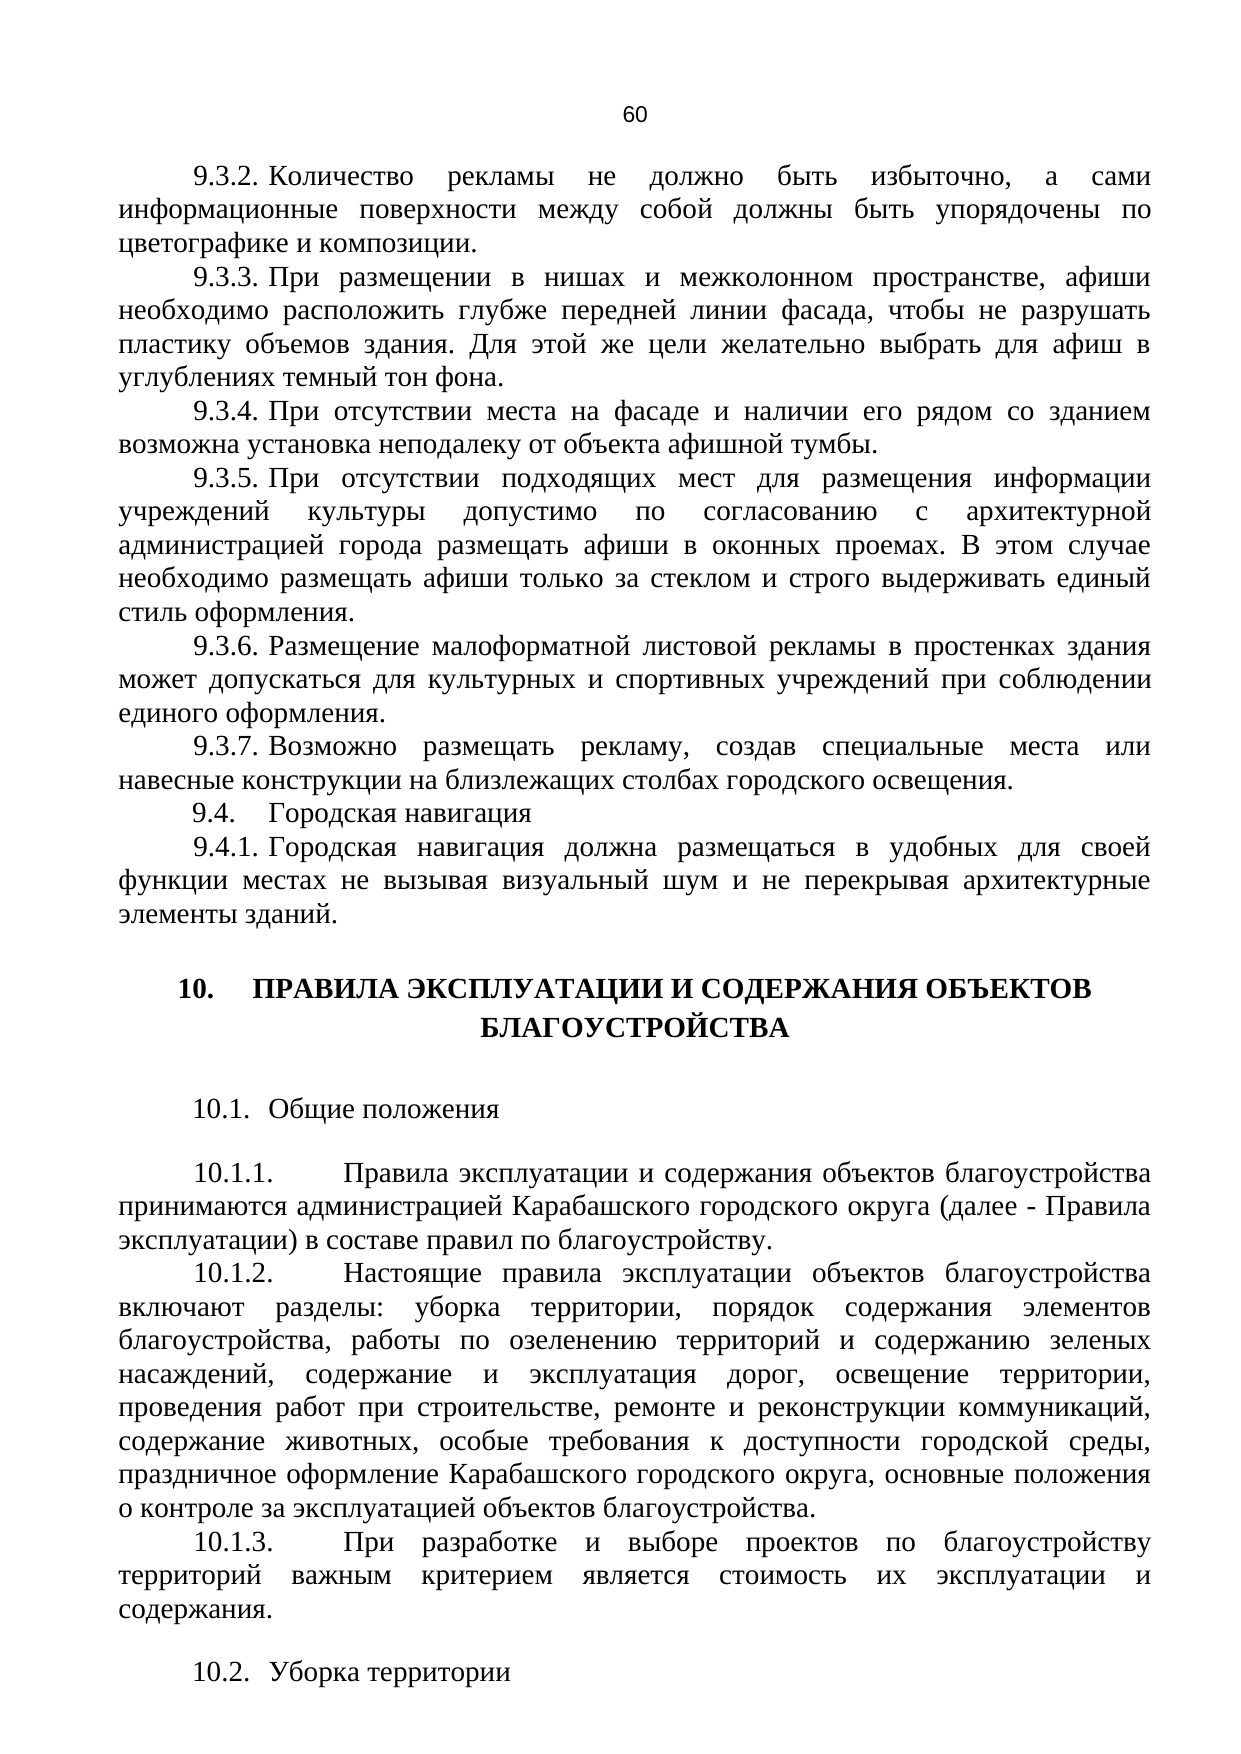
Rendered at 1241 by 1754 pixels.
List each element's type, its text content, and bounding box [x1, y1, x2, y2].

subtitle ПРАВИЛА ЭКСПЛУАТАЦИИ И СОДЕРЖАНИЯ ОБЪЕКТОВ БЛАГОУСТРОЙСТВА [118, 971, 1152, 1043]
list Настоящие правила эксплуатации объектов благоустройства включают разделы: уборка территории, порядок содержания элементов благоустройства, работы по озеленению территорий и содержанию зеленых насаждений, содержание и эксплуатация дорог, освещение территории, проведения работ при строительстве, ремонте и реконструкции коммуникаций, содержание животных, особые требования к доступности городской среды, праздничное оформление Карабашского городского округа, основные положения о контроле за эксплуатацией объектов благоустройства. [118, 1255, 1152, 1524]
list Размещение малоформатной листовой рекламы в простенках здания может допускаться для культурных и спортивных учреждений при соблюдении единого оформления. [118, 628, 1152, 728]
list При размещении в нишах и межколонном пространстве, афиши необходимо расположить глубже передней линии фасада, чтобы не разрушать пластику объемов здания. Для этой же цели желательно выбрать для афиш в углублениях темный тон фона. [118, 259, 1152, 393]
list Правила эксплуатации и содержания объектов благоустройства принимаются администрацией Карабашского городского округа (далее - Правила эксплуатации) в составе правил по благоустройству. [118, 1155, 1152, 1255]
list При отсутствии подходящих мест для размещения информации учреждений культуры допустимо по согласованию с архитектурной администрацией города размещать афиши в оконных проемах. В этом случае необходимо размещать афиши только за стеклом и строго выдерживать единый стиль оформления. [118, 460, 1152, 628]
list При отсутствии места на фасаде и наличии его рядом со зданием возможна установка неподалеку от объекта афишной тумбы. [118, 393, 1152, 460]
list При разработке и выборе проектов по благоустройству территорий важным критерием является стоимость их эксплуатации и содержания. [118, 1524, 1152, 1624]
list Городская навигация [118, 795, 1152, 829]
list Общие положения [118, 1091, 1152, 1124]
list Количество рекламы не должно быть избыточно, а сами информационные поверхности между собой должны быть упорядочены по цветографике и композиции. [118, 158, 1152, 259]
list Возможно размещать рекламу, создав специальные места или навесные конструкции на близлежащих столбах городского освещения. [118, 728, 1152, 795]
list Уборка территории [118, 1654, 1152, 1688]
list Городская навигация должна размещаться в удобных для своей функции местах не вызывая визуальный шум и не перекрывая архитектурные элементы зданий. [118, 829, 1152, 929]
